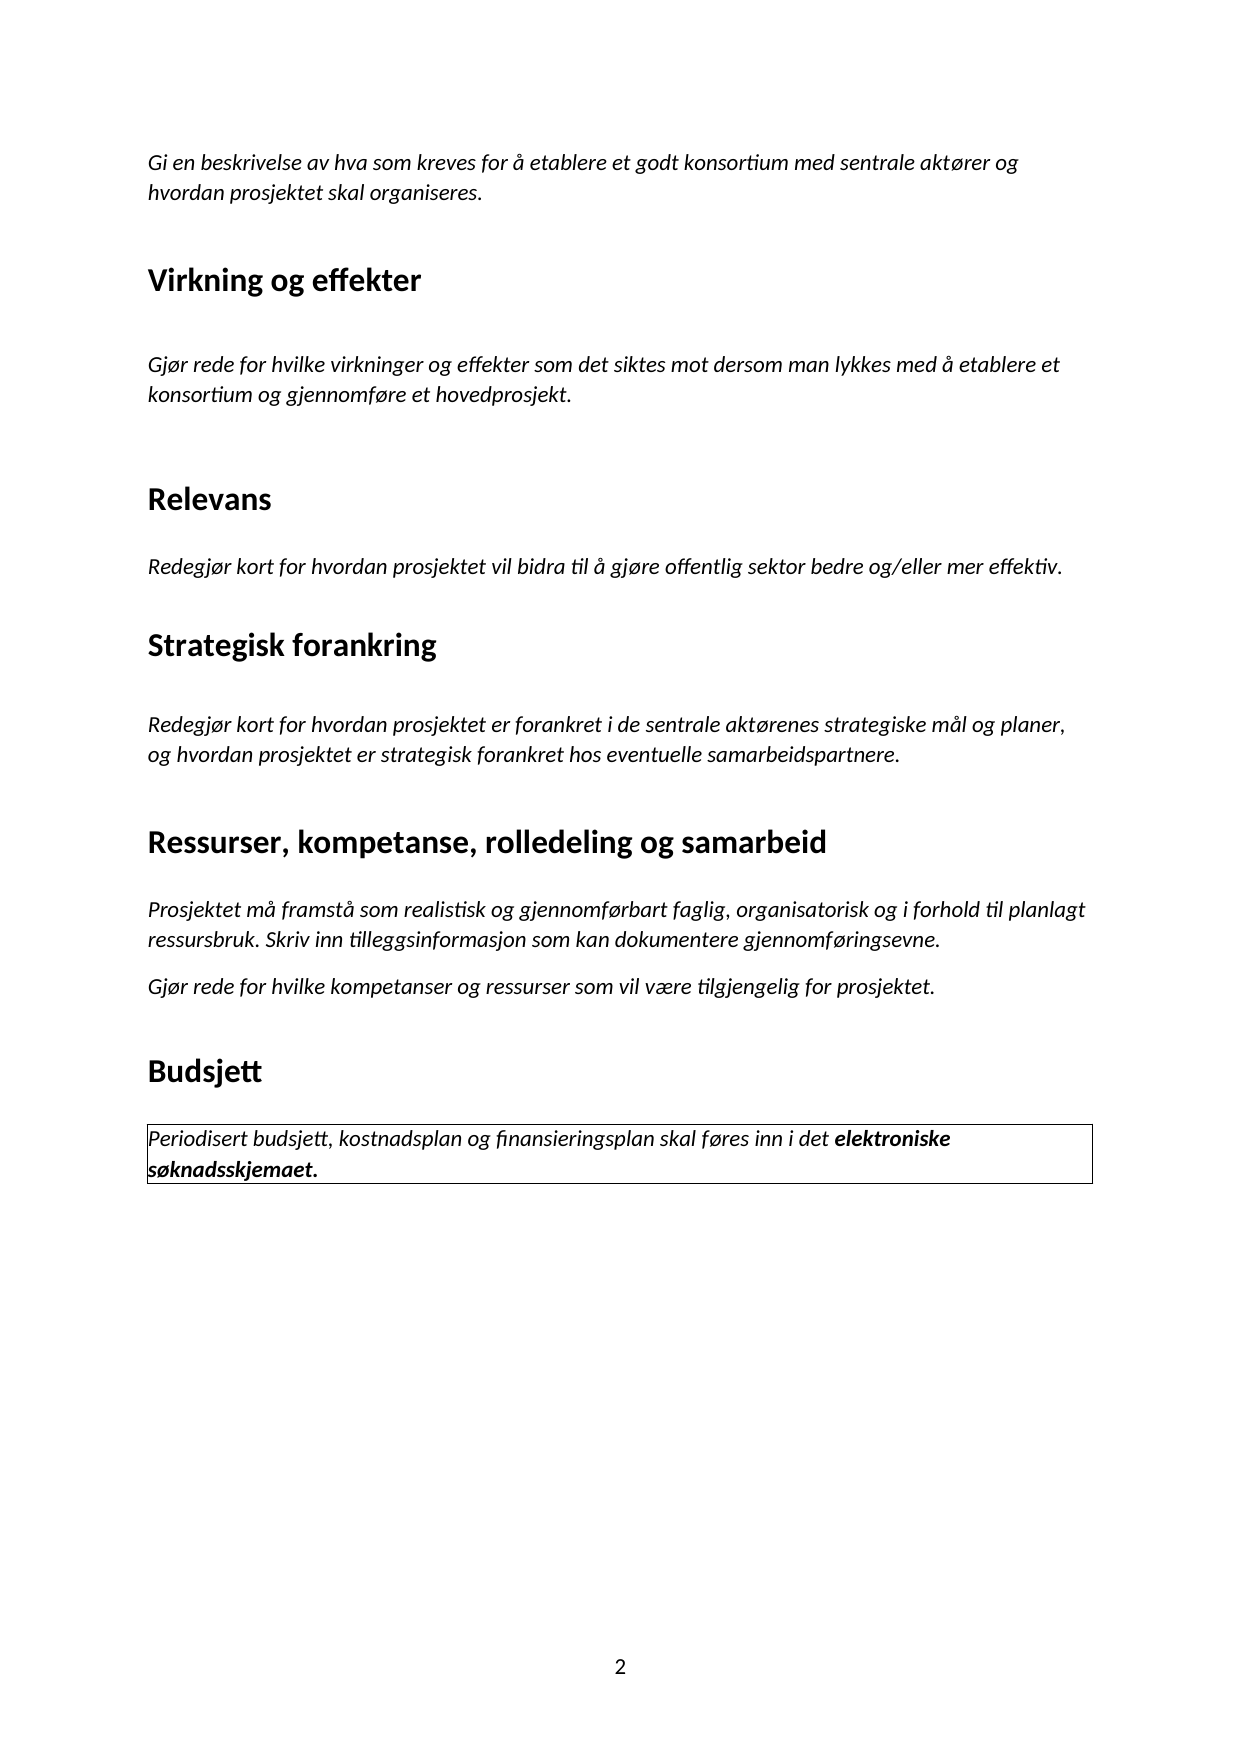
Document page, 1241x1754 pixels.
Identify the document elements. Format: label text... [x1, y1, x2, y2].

text Periodisert budsjett, kostnadsplan og finansieringsplan skal føres inn i det elektroniske søknadsskjemaet. [148, 1125, 1092, 1183]
text Prosjektet må framstå som realistisk og gjennomførbart faglig, organisatorisk og i forhold til planlagt ressursbruk. Skriv inn tilleggsinformasjon som kan dokumentere gjennomføringsevne. [148, 895, 1092, 953]
text Strategisk forankring [148, 603, 1092, 695]
text Gjør rede for hvilke kompetanser og ressurser som vil være tilgjengelig for prosjektet. [148, 972, 1092, 1000]
text Virkning og effekter [148, 259, 1092, 300]
text Relevans [148, 478, 1092, 519]
text Gjør rede for hvilke virkninger og effekter som det siktes mot dersom man lykkes med å etablere et konsortium og gjennomføre et hovedprosjekt. [148, 350, 1092, 408]
text Budsjett [148, 1050, 1092, 1121]
text Ressurser, kompetanse, rolledeling og samarbeid [148, 822, 1092, 892]
text Redegjør kort for hvordan prosjektet vil bidra til å gjøre offentlig sektor bedre og/eller mer effektiv. [148, 522, 1092, 580]
text Gi en beskrivelse av hva som kreves for å etablere et godt konsortium med sentrale aktører og hvordan prosjektet skal organiseres. [148, 148, 1092, 236]
text Redegjør kort for hvordan prosjektet er forankret i de sentrale aktørenes strategiske mål og planer, og hvordan prosjektet er strategisk forankret hos eventuelle samarbeidspartnere. [148, 710, 1092, 768]
